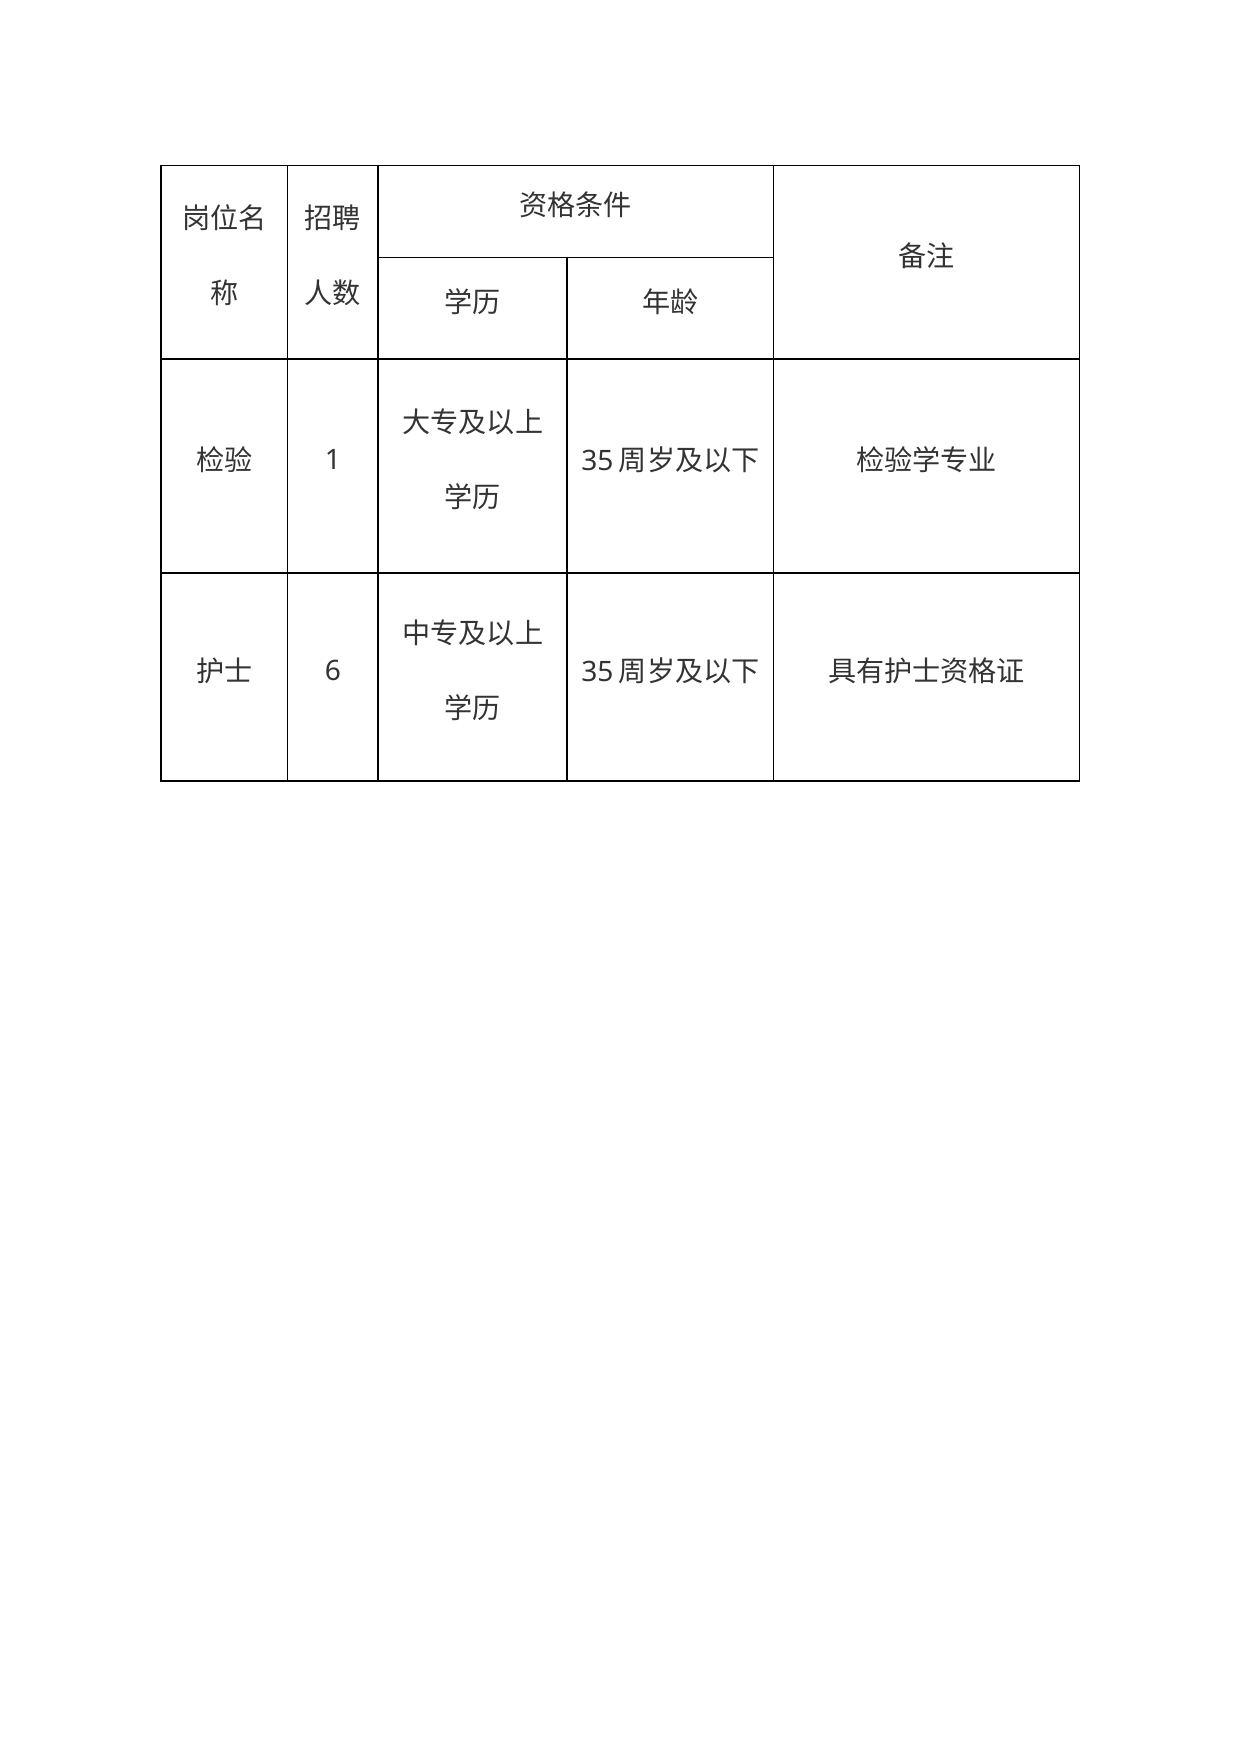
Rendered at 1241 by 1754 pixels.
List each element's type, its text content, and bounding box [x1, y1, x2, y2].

table_cell 学历 [379, 258, 566, 358]
table_header 岗位名称 [162, 166, 287, 358]
table_cell 35周岁及以下 [568, 360, 773, 572]
table_cell 1 [288, 360, 377, 572]
table_header 资格条件 [379, 166, 773, 257]
table_header 招聘人数 [288, 166, 377, 358]
table_cell 中专及以上学历 [379, 574, 566, 780]
table_cell 护士 [162, 574, 287, 780]
table_cell 年龄 [568, 258, 773, 358]
table_cell 检验学专业 [774, 360, 1079, 572]
table_cell 6 [288, 574, 377, 780]
table_cell 检验 [162, 360, 287, 572]
table_cell 大专及以上学历 [379, 360, 566, 572]
table_cell 35周岁及以下 [568, 574, 773, 780]
table_cell 具有护士资格证 [774, 574, 1079, 780]
table_header 备注 [774, 166, 1079, 358]
